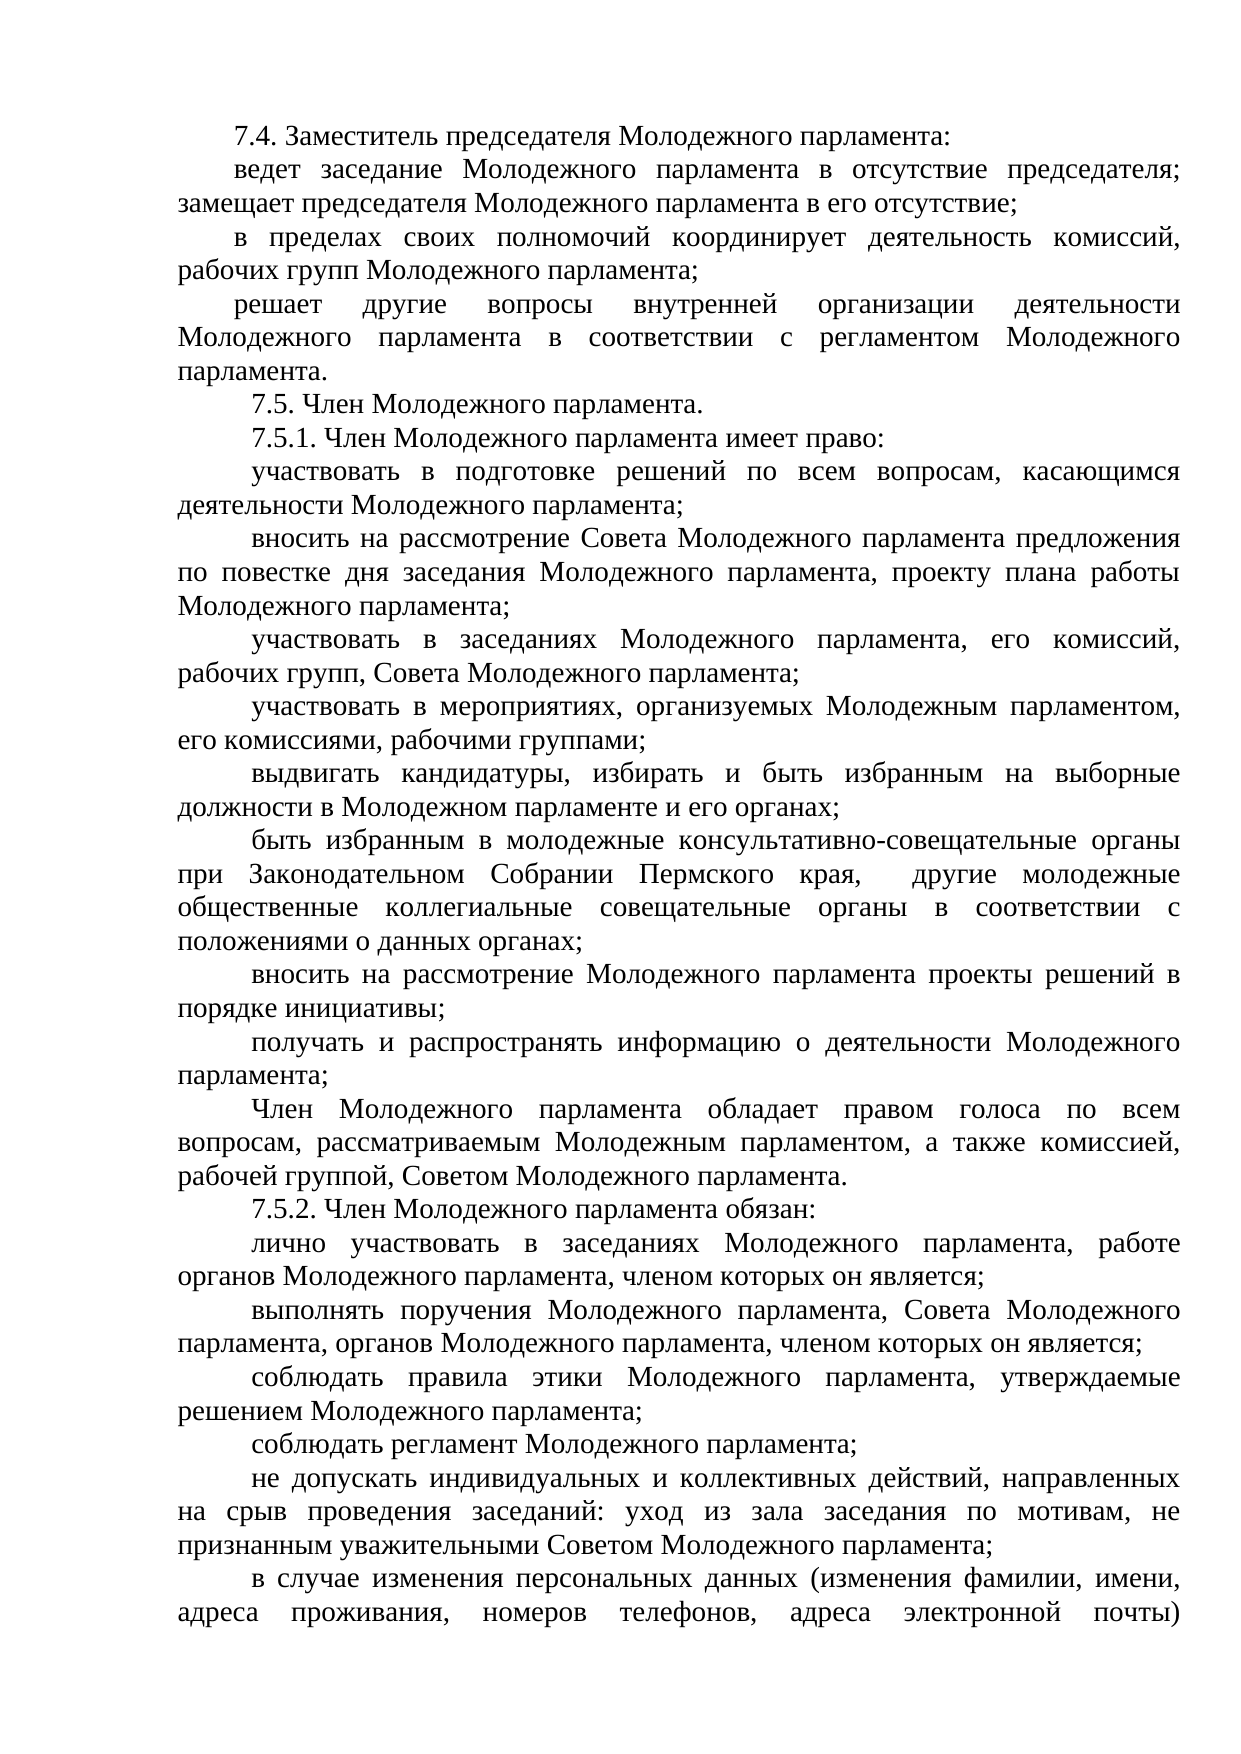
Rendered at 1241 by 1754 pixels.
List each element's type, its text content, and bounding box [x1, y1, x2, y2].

text в пределах своих полномочий координирует деятельность комиссий, рабочих групп Молодежного парламента; [177, 219, 1181, 286]
text получать и распространять информацию о деятельности Молодежного парламента; [177, 1024, 1181, 1091]
text не допускать индивидуальных и коллективных действий, направленных на срыв проведения заседаний: уход из зала заседания по мотивам, не признанным уважительными Советом Молодежного парламента; [177, 1460, 1181, 1560]
text 7.5. Член Молодежного парламента. [177, 386, 1181, 420]
text 7.5.1. Член Молодежного парламента имеет право: [177, 420, 1181, 453]
text участвовать в заседаниях Молодежного парламента, его комиссий, рабочих групп, Совета Молодежного парламента; [177, 621, 1181, 688]
text быть избранным в молодежные консультативно-совещательные органы при Законодательном Собрании Пермского края, другие молодежные общественные коллегиальные совещательные органы в соответствии с положениями о данных органах; [177, 822, 1181, 957]
text выдвигать кандидатуры, избирать и быть избранным на выборные должности в Молодежном парламенте и его органах; [177, 755, 1181, 822]
text лично участвовать в заседаниях Молодежного парламента, работе органов Молодежного парламента, членом которых он является; [177, 1225, 1181, 1292]
text соблюдать правила этики Молодежного парламента, утверждаемые решением Молодежного парламента; [177, 1359, 1181, 1426]
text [177, 1560, 1181, 1627]
text участвовать в мероприятиях, организуемых Молодежным парламентом, его комиссиями, рабочими группами; [177, 688, 1181, 755]
text 7.4. Заместитель председателя Молодежного парламента: [177, 118, 1181, 152]
text вносить на рассмотрение Молодежного парламента проекты решений в порядке инициативы; [177, 957, 1181, 1024]
text ведет заседание Молодежного парламента в отсутствие председателя; замещает председателя Молодежного парламента в его отсутствие; [177, 152, 1181, 219]
text соблюдать регламент Молодежного парламента; [177, 1426, 1181, 1460]
text решает другие вопросы внутренней организации деятельности Молодежного парламента в соответствии с регламентом Молодежного парламента. [177, 286, 1181, 386]
text 7.5.2. Член Молодежного парламента обязан: [177, 1191, 1181, 1225]
text участвовать в подготовке решений по всем вопросам, касающимся деятельности Молодежного парламента; [177, 453, 1181, 521]
text Член Молодежного парламента обладает правом голоса по всем вопросам, рассматриваемым Молодежным парламентом, а также комиссией, рабочей группой, Советом Молодежного парламента. [177, 1091, 1181, 1191]
text выполнять поручения Молодежного парламента, Совета Молодежного парламента, органов Молодежного парламента, членом которых он является; [177, 1292, 1181, 1359]
text вносить на рассмотрение Совета Молодежного парламента предложения по повестке дня заседания Молодежного парламента, проекту плана работы Молодежного парламента; [177, 521, 1181, 621]
